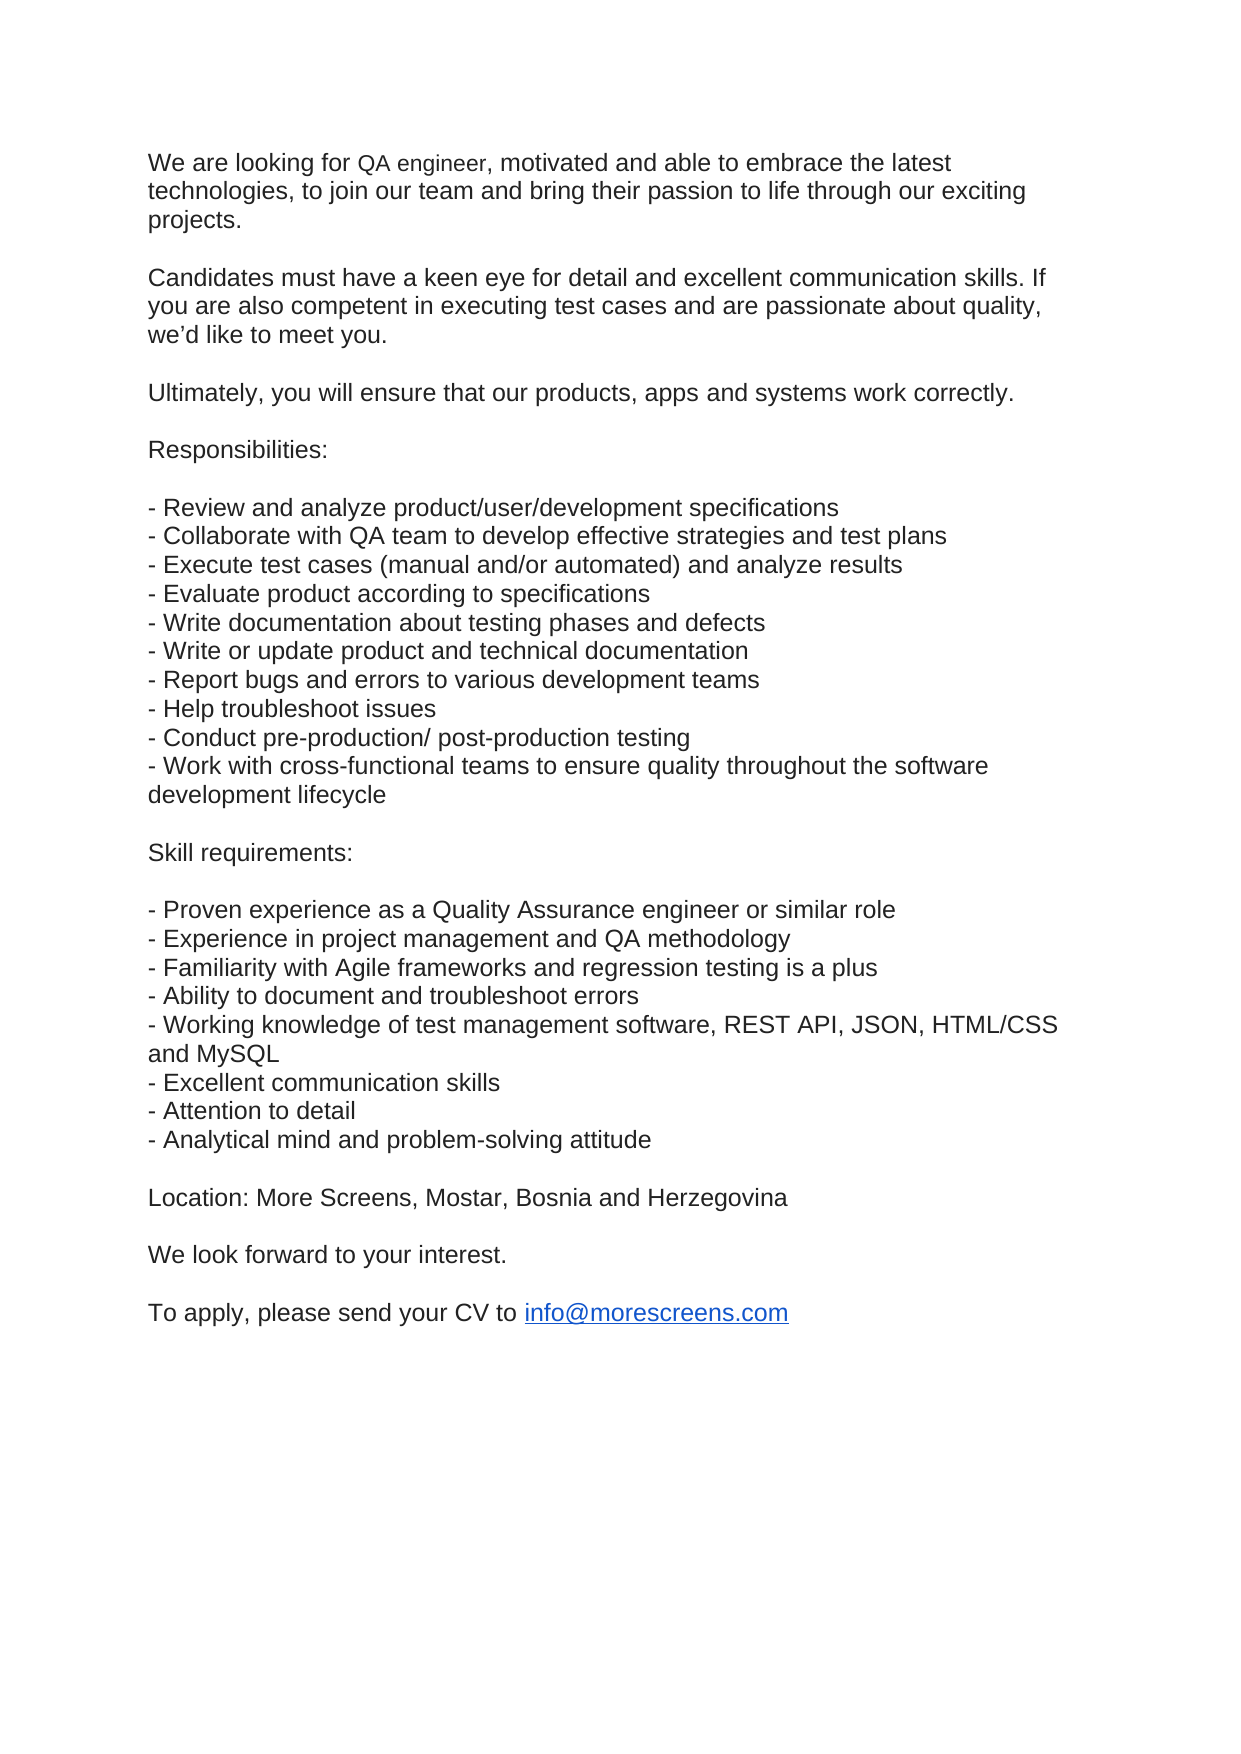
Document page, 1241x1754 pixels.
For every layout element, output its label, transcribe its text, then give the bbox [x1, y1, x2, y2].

text We look forward to your interest. [148, 1240, 1093, 1269]
text - Attention to detail [148, 1096, 1093, 1125]
text - Experience in project management and QA methodology [148, 924, 1093, 953]
text - Work with cross-functional teams to ensure quality throughout the software development lifecycle [148, 751, 1093, 809]
text - Execute test cases (manual and/or automated) and analyze results [148, 550, 1093, 579]
text - Help troubleshoot issues [148, 694, 1093, 723]
text - Working knowledge of test management software, REST API, JSON, HTML/CSS and MySQL [148, 1010, 1093, 1068]
text Responsibilities: [148, 435, 1093, 464]
text We are looking for QA engineer, motivated and able to embrace the latest technologies, to join our team and bring their passion to life through our exciting projects. [148, 148, 1093, 234]
text - Ability to document and troubleshoot errors [148, 981, 1093, 1010]
text - Familiarity with Agile frameworks and regression testing is a plus [148, 953, 1093, 981]
text Location: More Screens, Mostar, Bosnia and Herzegovina [148, 1183, 1093, 1211]
text - Conduct pre-production/ post-production testing [148, 723, 1093, 751]
text Candidates must have a keen eye for detail and excellent communication skills. If you are also competent in executing test cases and are passionate about quality, we’d like to meet you. [148, 263, 1093, 349]
text Ultimately, you will ensure that our products, apps and systems work correctly. [148, 378, 1093, 406]
text - Collaborate with QA team to develop effective strategies and test plans [148, 521, 1093, 550]
text To apply, please send your CV to info@morescreens.com [148, 1298, 1093, 1326]
text - Proven experience as a Quality Assurance engineer or similar role [148, 895, 1093, 924]
text - Review and analyze product/user/development specifications [148, 493, 1093, 521]
text - Analytical mind and problem-solving attitude [148, 1125, 1093, 1154]
text - Write documentation about testing phases and defects [148, 608, 1093, 636]
text - Evaluate product according to specifications [148, 579, 1093, 608]
text - Report bugs and errors to various development teams [148, 665, 1093, 694]
text - Excellent communication skills [148, 1068, 1093, 1096]
text Skill requirements: [148, 838, 1093, 866]
text - Write or update product and technical documentation [148, 636, 1093, 665]
